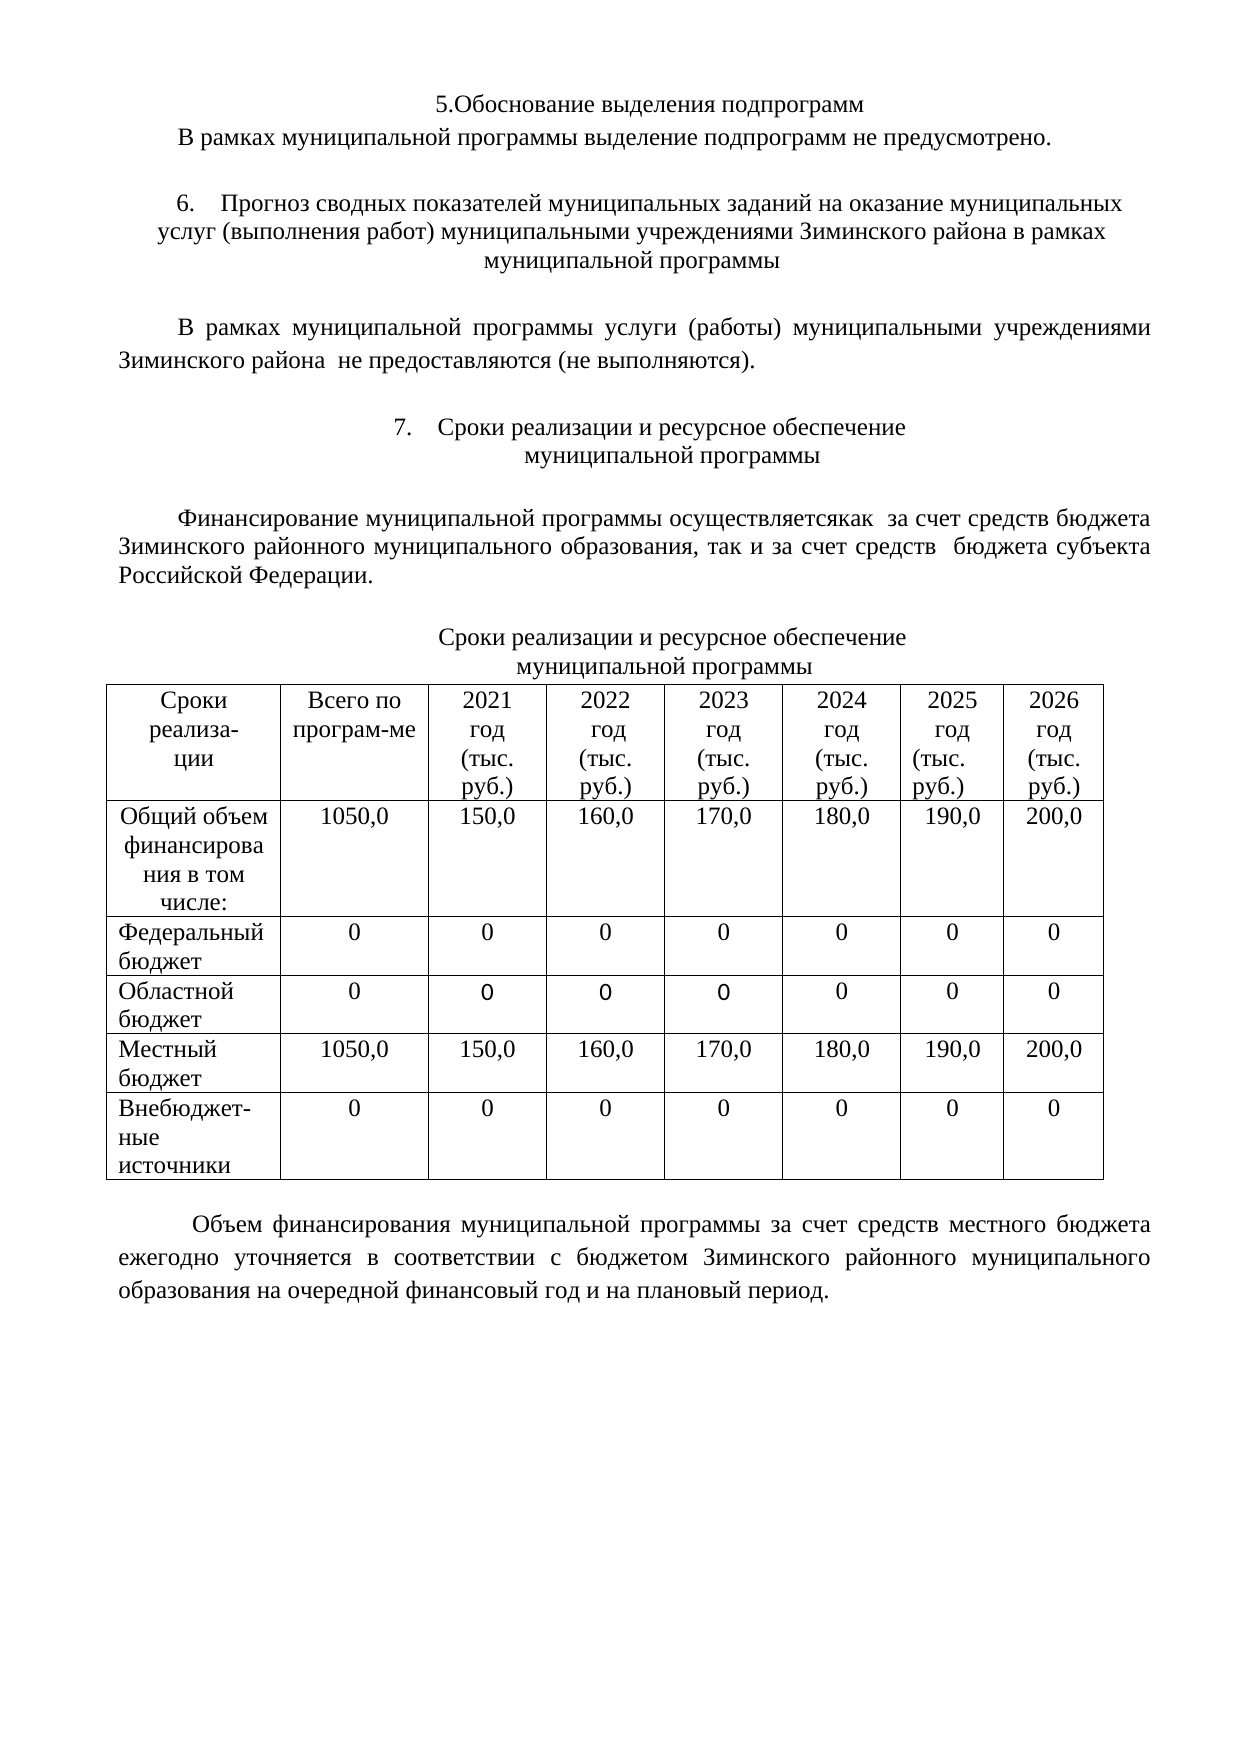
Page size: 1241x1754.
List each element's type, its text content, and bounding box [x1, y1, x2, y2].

table_cell 0 [281, 917, 428, 975]
table_cell 0 [429, 917, 546, 975]
table_cell 0 [665, 1093, 782, 1179]
text муниципальной программы [118, 651, 1152, 680]
table_cell 190,0 [901, 801, 1003, 916]
table_cell 0 [547, 976, 664, 1033]
text Объем финансирования муниципальной программы за счет средств местного бюджета ежегодно уточняется в соответствии с бюджетом Зиминского районного муниципального образования на очередной финансовый год и на плановый период. [118, 1209, 1152, 1304]
table_cell Местный бюджет [107, 1034, 280, 1092]
table_cell 170,0 [665, 801, 782, 916]
table_cell 0 [1004, 917, 1103, 975]
table_cell 0 [547, 917, 664, 975]
table_cell 0 [547, 1093, 664, 1179]
table_header 2026 год (тыс. руб.) [1004, 685, 1103, 800]
text 5.Обоснование выделения подпрограмм [148, 89, 1152, 117]
table_cell Областной бюджет [107, 976, 280, 1033]
table_header 2021 год (тыс. руб.) [429, 685, 546, 800]
table_header 2024 год (тыс. руб.) [783, 685, 900, 800]
table_header 2022 год (тыс. руб.) [547, 685, 664, 800]
text В рамках муниципальной программы услуги (работы) муниципальными учреждениями Зиминского района не предоставляются (не выполняются). [118, 312, 1152, 374]
table_cell 160,0 [547, 1034, 664, 1092]
table_cell 0 [665, 917, 782, 975]
table_header Всего по програм-ме [281, 685, 428, 800]
table_cell 180,0 [783, 801, 900, 916]
table_header 2023 год (тыс. руб.) [665, 685, 782, 800]
table_cell 0 [281, 976, 428, 1033]
table_header 2025 год (тыс. руб.) [901, 685, 1003, 800]
table_cell 0 [901, 976, 1003, 1033]
table_cell 0 [665, 976, 782, 1033]
table_cell 1050,0 [281, 801, 428, 916]
table_cell 170,0 [665, 1034, 782, 1092]
list Сроки реализации и ресурсное обеспечение [112, 412, 1152, 440]
table_cell 0 [901, 1093, 1003, 1179]
list Прогноз сводных показателей муниципальных заданий на оказание муниципальных услуг (выполнения работ) муниципальными учреждениями Зиминского района в рамках муниципальной программы [112, 188, 1152, 274]
table_cell 0 [783, 1093, 900, 1179]
table_cell 0 [281, 1093, 428, 1179]
table_header Сроки реализа- ции [107, 685, 280, 800]
table_cell 160,0 [547, 801, 664, 916]
table_cell 0 [1004, 976, 1103, 1033]
table_cell 200,0 [1004, 1034, 1103, 1092]
table_cell 0 [429, 976, 546, 1033]
table_cell 200,0 [1004, 801, 1103, 916]
table_cell 0 [901, 917, 1003, 975]
table_cell 150,0 [429, 1034, 546, 1092]
table_cell Внебюджет-ные источники [107, 1093, 280, 1179]
table_cell 0 [1004, 1093, 1103, 1179]
table_cell 1050,0 [281, 1034, 428, 1092]
text муниципальной программы [193, 440, 1152, 469]
table_cell 150,0 [429, 801, 546, 916]
text Сроки реализации и ресурсное обеспечение [193, 622, 1152, 651]
text В рамках муниципальной программы выделение подпрограмм не предусмотрено. [118, 122, 1152, 150]
table_cell 0 [783, 976, 900, 1033]
table_cell 0 [783, 917, 900, 975]
text Финансирование муниципальной программы осуществляетсякак за счет средств бюджета Зиминского районного муниципального образования, так и за счет средств бюджета субъекта Российской Федерации. [118, 503, 1152, 589]
table_cell Федеральный бюджет [107, 917, 280, 975]
table_cell Общий объем финансирования в том числе: [107, 801, 280, 916]
table_cell 0 [429, 1093, 546, 1179]
table_cell 190,0 [901, 1034, 1003, 1092]
table_cell 180,0 [783, 1034, 900, 1092]
